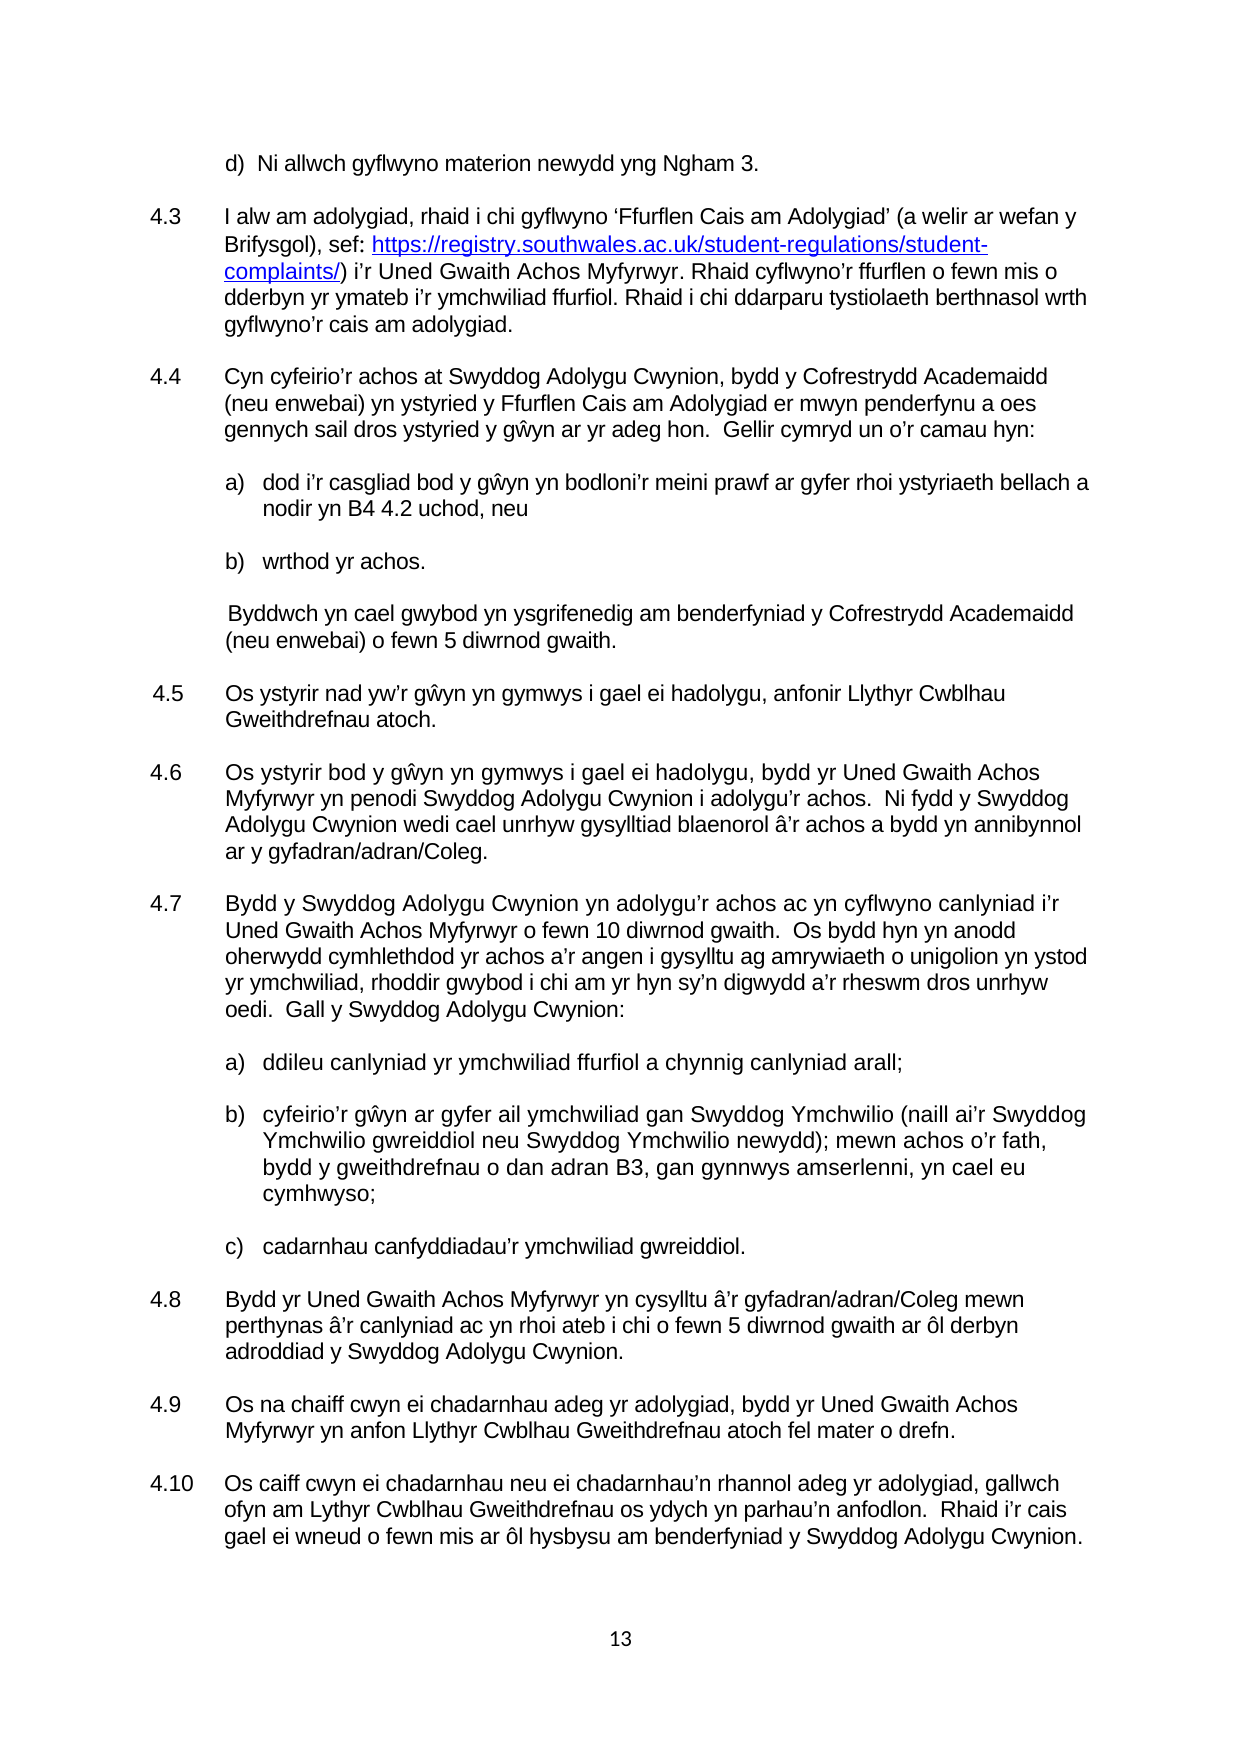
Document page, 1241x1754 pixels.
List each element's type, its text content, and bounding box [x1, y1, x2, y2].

text 4.3 I alw am adolygiad, rhaid i chi gyflwyno ‘Ffurflen Cais am Adolygiad’ (a welir ar wefan y Brifysgol), sef: https://registry.southwales.ac.uk/student-regulations/student-complaints/) i’r Uned Gwaith Achos Myfyrwyr. Rhaid cyflwyno’r ffurflen o fewn mis o dderbyn yr ymateb i’r ymchwiliad ffurfiol. Rhaid i chi ddarparu tystiolaeth berthnasol wrth gyflwyno’r cais am adolygiad. [150, 203, 1090, 337]
list ddileu canlyniad yr ymchwiliad ffurfiol a chynnig canlyniad arall; [225, 1048, 1090, 1075]
text 4.8 Bydd yr Uned Gwaith Achos Myfyrwyr yn cysylltu â’r gyfadran/adran/Coleg mewn perthynas â’r canlyniad ac yn rhoi ateb i chi o fewn 5 diwrnod gwaith ar ôl derbyn adroddiad y Swyddog Adolygu Cwynion. [150, 1286, 1090, 1365]
text Byddwch yn cael gwybod yn ysgrifenedig am benderfyniad y Cofrestrydd Academaidd (neu enwebai) o fewn 5 diwrnod gwaith. [225, 600, 1090, 653]
list wrthod yr achos. [225, 548, 1090, 574]
list cyfeirio’r gŵyn ar gyfer ail ymchwiliad gan Swyddog Ymchwilio (naill ai’r Swyddog Ymchwilio gwreiddiol neu Swyddog Ymchwilio newydd); mewn achos o’r fath, bydd y gweithdrefnau o dan adran B3, gan gynnwys amserlenni, yn cael eu cymhwyso; [225, 1101, 1090, 1207]
text 4.7 Bydd y Swyddog Adolygu Cwynion yn adolygu’r achos ac yn cyflwyno canlyniad i’r Uned Gwaith Achos Myfyrwyr o fewn 10 diwrnod gwaith. Os bydd hyn yn anodd oherwydd cymhlethdod yr achos a’r angen i gysylltu ag amrywiaeth o unigolion yn ystod yr ymchwiliad, rhoddir gwybod i chi am yr hyn sy’n digwydd a’r rheswm dros unrhyw oedi. Gall y Swyddog Adolygu Cwynion: [150, 890, 1090, 1022]
list cadarnhau canfyddiadau’r ymchwiliad gwreiddiol. [225, 1233, 1090, 1259]
list dod i’r casgliad bod y gŵyn yn bodloni’r meini prawf ar gyfer rhoi ystyriaeth bellach a nodir yn B4 4.2 uchod, neu [225, 469, 1090, 521]
text d) Ni allwch gyflwyno materion newydd yng Ngham 3. [150, 150, 1090, 176]
text 4.9 Os na chaiff cwyn ei chadarnhau adeg yr adolygiad, bydd yr Uned Gwaith Achos Myfyrwyr yn anfon Llythyr Cwblhau Gweithdrefnau atoch fel mater o drefn. [150, 1391, 1090, 1444]
text 4.6 Os ystyrir bod y gŵyn yn gymwys i gael ei hadolygu, bydd yr Uned Gwaith Achos Myfyrwyr yn penodi Swyddog Adolygu Cwynion i adolygu’r achos. Ni fydd y Swyddog Adolygu Cwynion wedi cael unrhyw gysylltiad blaenorol â’r achos a bydd yn annibynnol ar y gyfadran/adran/Coleg. [150, 758, 1090, 864]
text 4.10 Os caiff cwyn ei chadarnhau neu ei chadarnhau’n rhannol adeg yr adolygiad, gallwch ofyn am Lythyr Cwblhau Gweithdrefnau os ydych yn parhau’n anfodlon. Rhaid i’r cais gael ei wneud o fewn mis ar ôl hysbysu am benderfyniad y Swyddog Adolygu Cwynion. [150, 1470, 1090, 1549]
text 4.5 Os ystyrir nad yw’r gŵyn yn gymwys i gael ei hadolygu, anfonir Llythyr Cwblhau Gweithdrefnau atoch. [152, 679, 1090, 732]
text 4.4 Cyn cyfeirio’r achos at Swyddog Adolygu Cwynion, bydd y Cofrestrydd Academaidd (neu enwebai) yn ystyried y Ffurflen Cais am Adolygiad er mwyn penderfynu a oes gennych sail dros ystyried y gŵyn ar yr adeg hon. Gellir cymryd un o’r camau hyn: [150, 363, 1090, 442]
